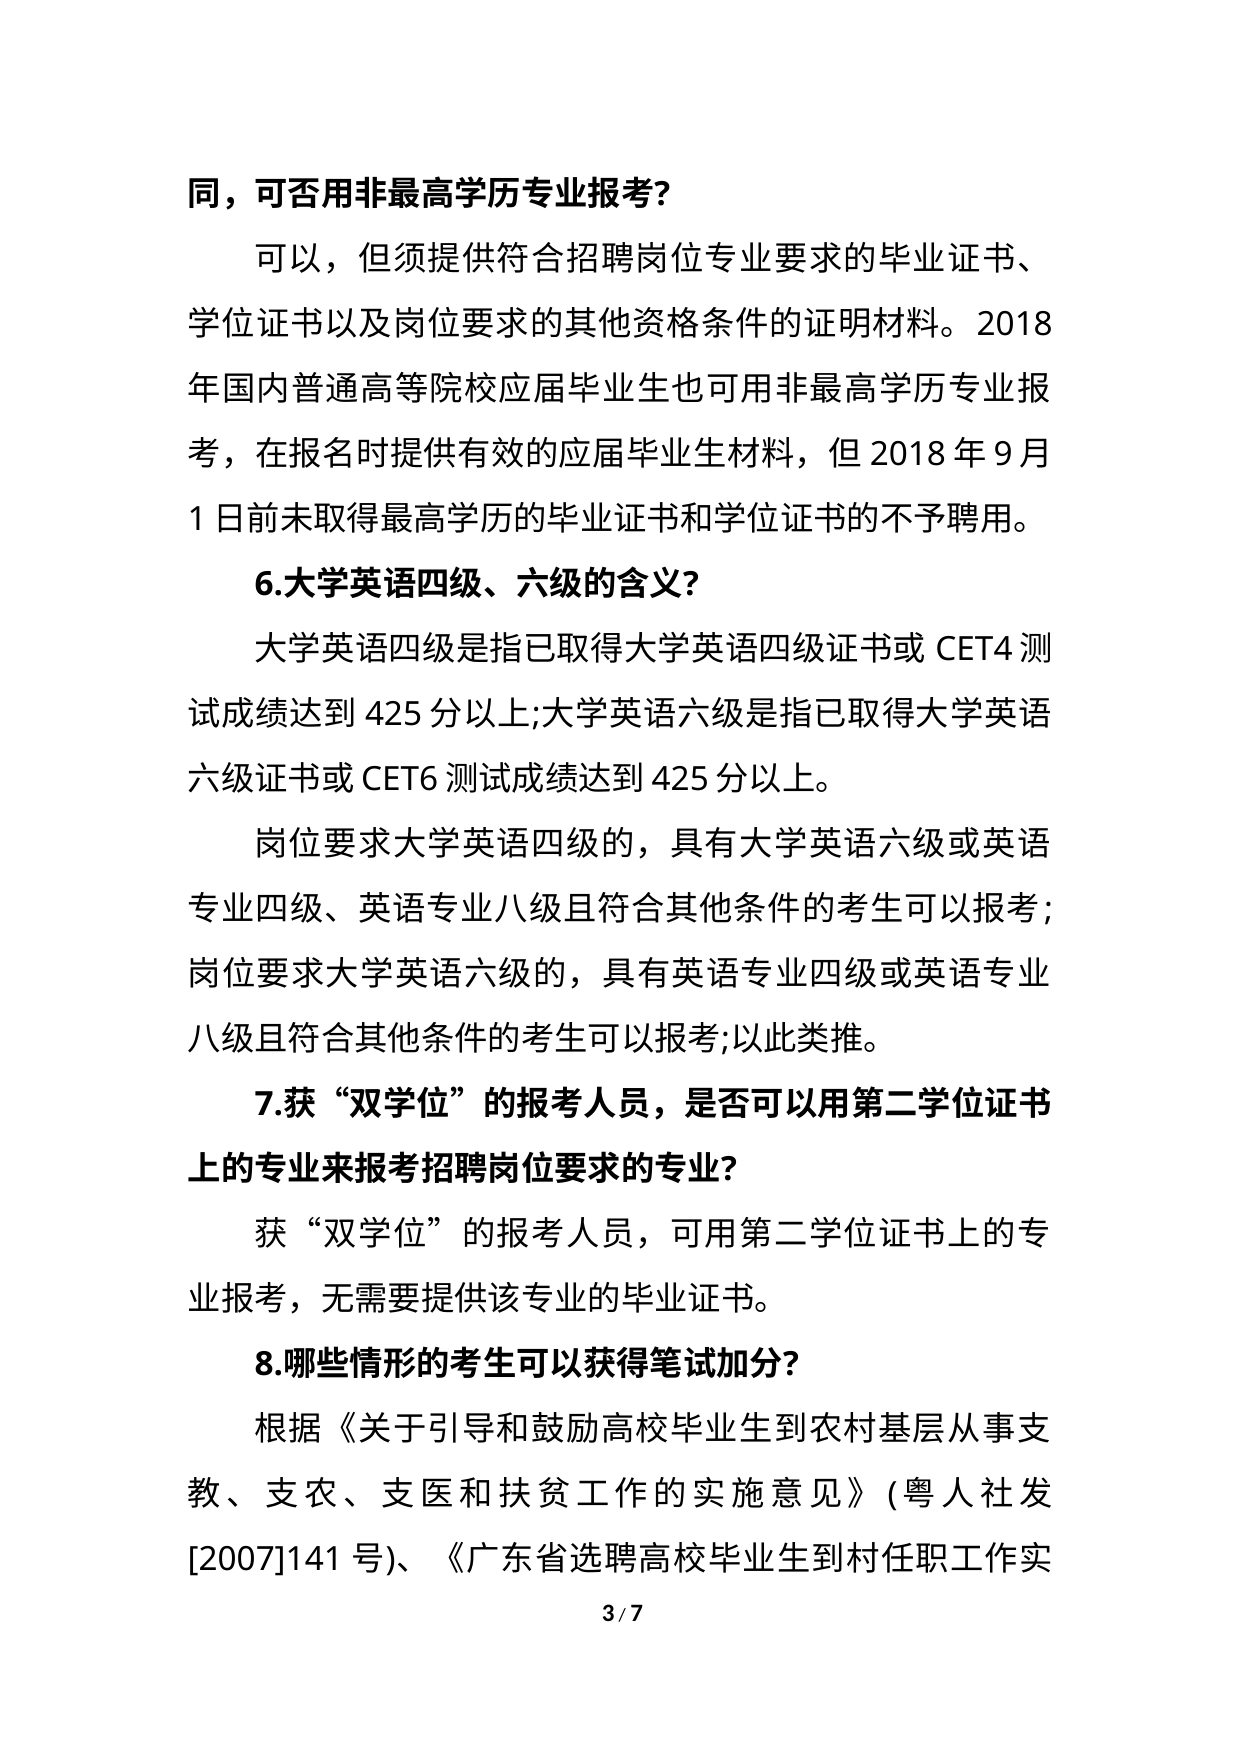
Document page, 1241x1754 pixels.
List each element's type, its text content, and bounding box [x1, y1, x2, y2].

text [187, 158, 1053, 223]
text 可以，但须提供符合招聘岗位专业要求的毕业证书、学位证书以及岗位要求的其他资格条件的证明材料。2018年国内普通高等院校应届毕业生也可用非最高学历专业报考，在报名时提供有效的应届毕业生材料，但2018年9月1日前未取得最高学历的毕业证书和学位证书的不予聘用。 [187, 223, 1053, 548]
text 7.获“双学位”的报考人员，是否可以用第二学位证书上的专业来报考招聘岗位要求的专业? [187, 1068, 1053, 1198]
text 岗位要求大学英语四级的，具有大学英语六级或英语专业四级、英语专业八级且符合其他条件的考生可以报考;岗位要求大学英语六级的，具有英语专业四级或英语专业八级且符合其他条件的考生可以报考;以此类推。 [187, 808, 1053, 1068]
text 8.哪些情形的考生可以获得笔试加分? [187, 1328, 1053, 1393]
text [187, 1393, 1053, 1588]
text 获“双学位”的报考人员，可用第二学位证书上的专业报考，无需要提供该专业的毕业证书。 [187, 1198, 1053, 1328]
text 6.大学英语四级、六级的含义? [187, 548, 1053, 613]
text 大学英语四级是指已取得大学英语四级证书或CET4测试成绩达到425分以上;大学英语六级是指已取得大学英语六级证书或CET6测试成绩达到425分以上。 [187, 613, 1053, 808]
